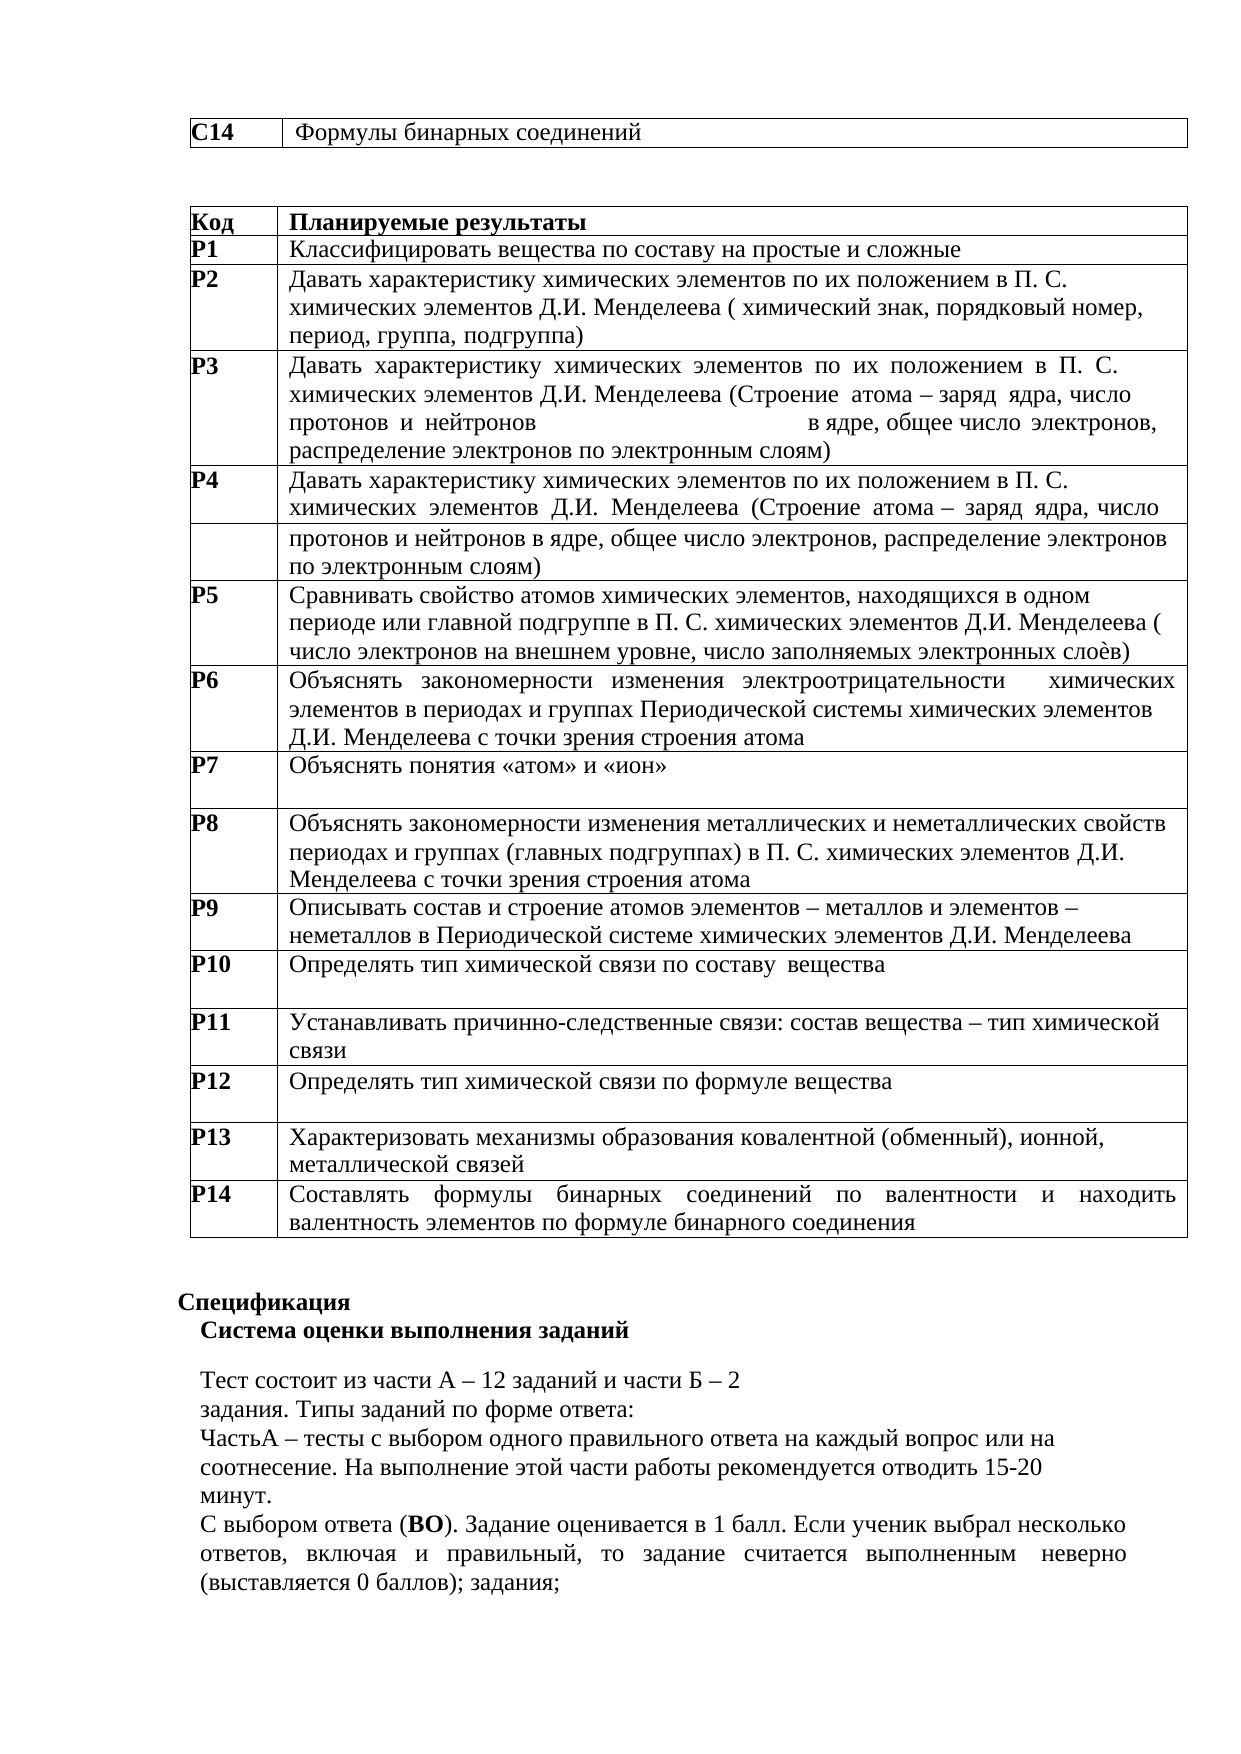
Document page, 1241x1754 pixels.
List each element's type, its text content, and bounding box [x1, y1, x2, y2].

table_cell протонов и нейтронов в ядре, общее число электронов, распределение электронов по электронным слоям) [278, 524, 1187, 580]
table_cell Р10 [191, 951, 277, 1007]
table_cell Р9 [191, 894, 277, 950]
text Спецификация [177, 1288, 1152, 1316]
table_cell Составлять формулы бинарных соединений по валентности и находить валентность элементов по формуле бинарного соединения [278, 1181, 1187, 1237]
text С выбором ответа (ВО). Задание оценивается в 1 балл. Если ученик выбрал несколько ответов, включая и правильный, то задание считается выполненным неверно (выставляется 0 баллов); задания; [200, 1509, 1127, 1595]
table_cell Определять тип химической связи по формуле вещества [278, 1066, 1187, 1122]
table_cell Р4 [191, 466, 277, 523]
table_cell Устанавливать причинно-следственные связи: состав вещества – тип химической связи [278, 1009, 1187, 1065]
table_cell Давать характеристику химических элементов по их положением в П. С. химических элементов Д.И. Менделеева ( химический знак, порядковый номер, период, группа, подгруппа) [278, 265, 1187, 350]
table_cell Объяснять понятия «атом» и «ион» [278, 752, 1187, 808]
table_cell Объяснять закономерности изменения электроотрицательности химических элементов в периодах и группах Периодической системы химических элементов Д.И. Менделеева с точки зрения строения атома [278, 666, 1187, 751]
table_cell Р14 [191, 1181, 277, 1237]
text Тест состоит из части А – 12 заданий и части Б – 2 задания. Типы заданий по форме ответа: [200, 1365, 791, 1423]
table_cell Р13 [191, 1123, 277, 1179]
table_cell Характеризовать механизмы образования ковалентной (обменный), ионной, металлической связей [278, 1123, 1187, 1179]
text ЧастьА – тесты с выбором одного правильного ответа на каждый вопрос или на соотнесение. На выполнение этой части работы рекомендуется отводить 15-20 минут. [200, 1423, 1096, 1509]
table_header Код [191, 207, 277, 235]
table_cell Формулы бинарных соединений [283, 119, 1187, 147]
table_cell Давать характеристику химических элементов по их положением в П. С. химических элементов Д.И. Менделеева (Строение атома – заряд ядра, число протонов и нейтронов в ядре, общее число электронов, распределение электронов по электронным слоям) [278, 351, 1187, 465]
table_cell Сравнивать свойство атомов химических элементов, находящихся в одном периоде или главной подгруппе в П. С. химических элементов Д.И. Менделеева ( число электронов на внешнем уровне, число заполняемых электронных слоѐв) [278, 581, 1187, 665]
table_cell Р2 [191, 265, 277, 350]
table_cell Классифицировать вещества по составу на простые и сложные [278, 236, 1187, 264]
table_cell Описывать состав и строение атомов элементов – металлов и элементов – неметаллов в Периодической системе химических элементов Д.И. Менделеева [278, 894, 1187, 950]
table_cell Р7 [191, 752, 277, 808]
table_cell Р6 [191, 666, 277, 751]
table_cell Р12 [191, 1066, 277, 1122]
table_cell Р5 [191, 581, 277, 665]
table_cell Объяснять закономерности изменения металлических и неметаллических свойств периодах и группах (главных подгруппах) в П. С. химических элементов Д.И. Менделеева с точки зрения строения атома [278, 809, 1187, 893]
text Система оценки выполнения заданий [200, 1316, 1152, 1344]
table_cell Р1 [191, 236, 277, 264]
table_cell Давать характеристику химических элементов по их положением в П. С. химических элементов Д.И. Менделеева (Строение атома – заряд ядра, число [278, 466, 1187, 523]
table_cell Р11 [191, 1009, 277, 1065]
table_cell Определять тип химической связи по составу вещества [278, 951, 1187, 1007]
table_cell [191, 524, 277, 580]
table_cell Р3 [191, 351, 277, 465]
table_cell С14 [191, 119, 282, 147]
table_header Планируемые результаты [278, 207, 1187, 235]
table_cell Р8 [191, 809, 277, 893]
